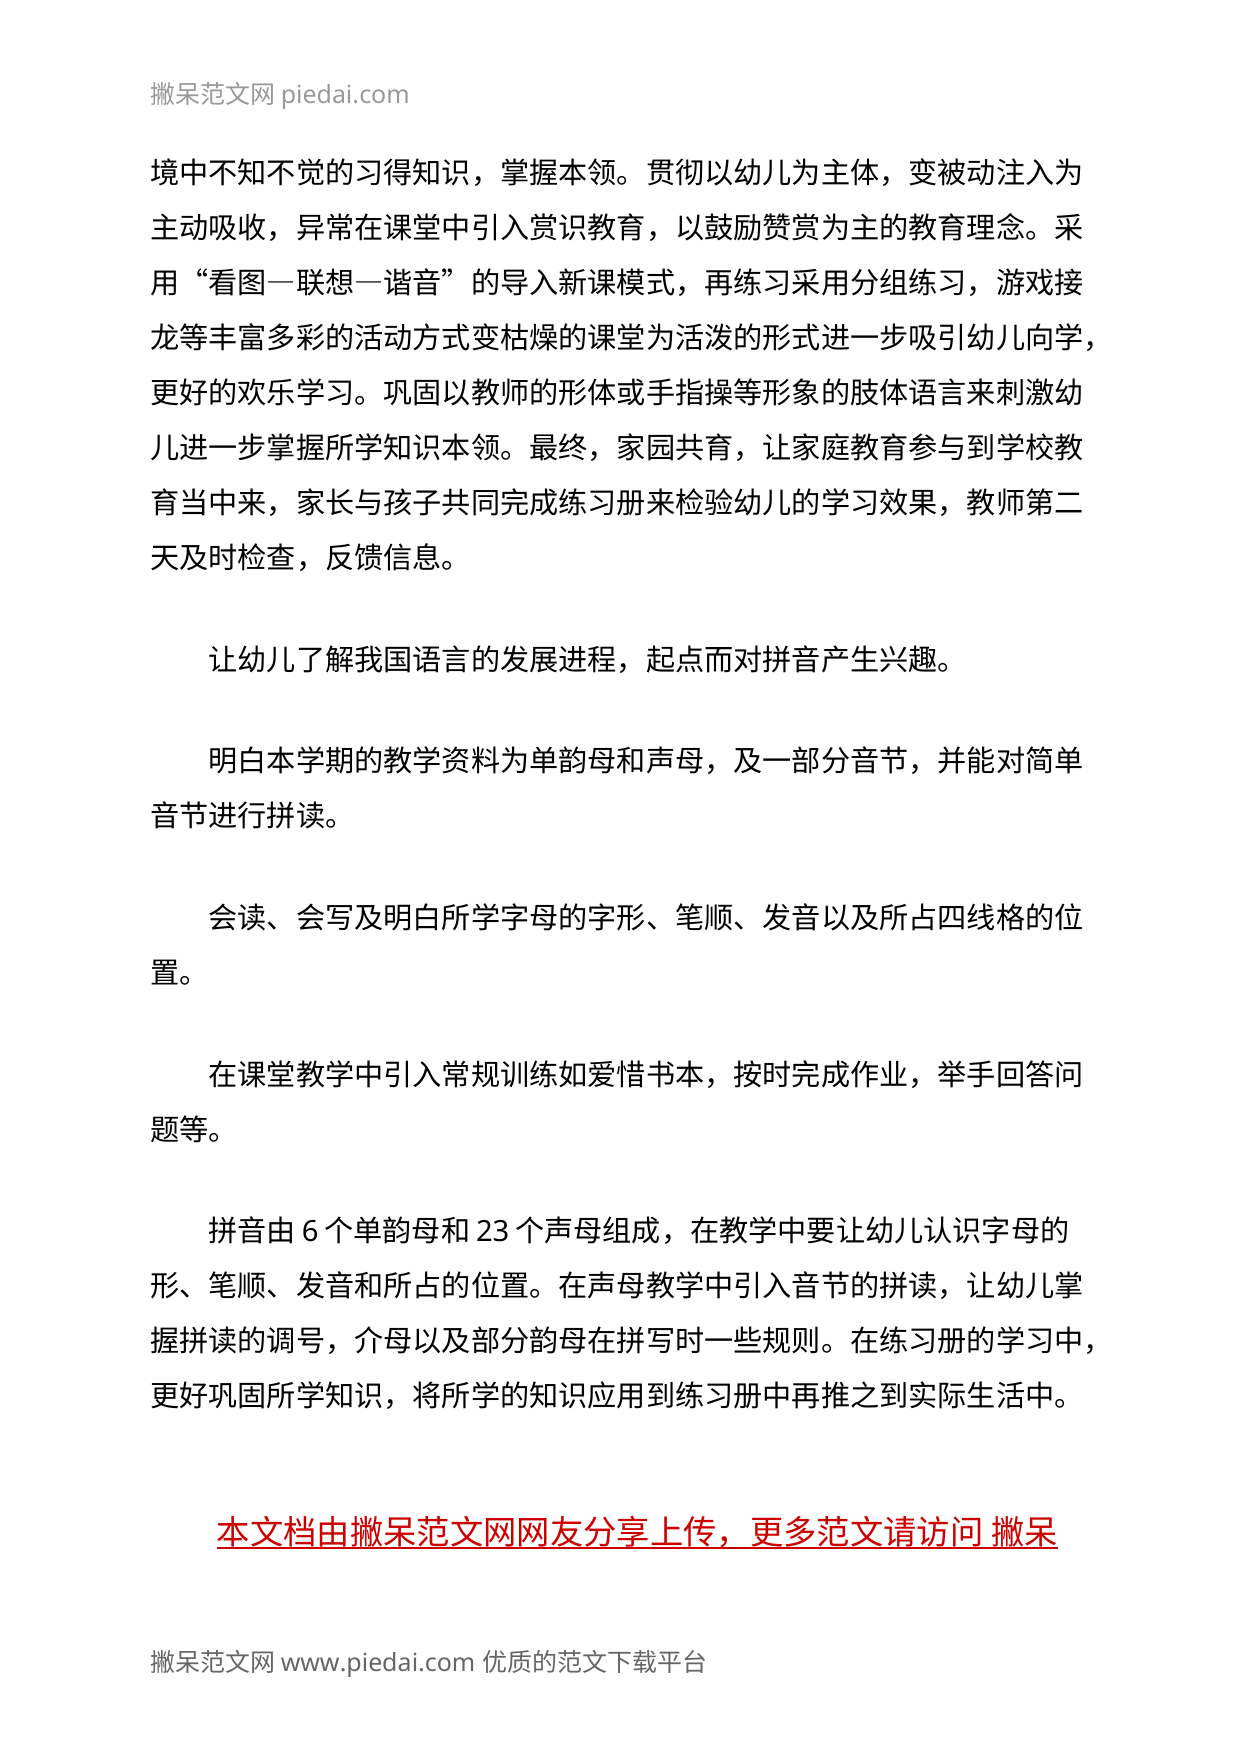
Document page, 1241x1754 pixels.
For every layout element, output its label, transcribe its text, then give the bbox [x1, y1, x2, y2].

text 让幼儿了解我国语言的发展进程，起点而对拼音产生兴趣。 [150, 636, 1090, 678]
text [150, 1506, 1090, 1554]
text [150, 150, 1090, 577]
text 拼音由6个单韵母和23个声母组成，在教学中要让幼儿认识字母的形、笔顺、发音和所占的位置。在声母教学中引入音节的拼读，让幼儿掌握拼读的调号，介母以及部分韵母在拼写时一些规则。在练习册的学习中，更好巩固所学知识，将所学的知识应用到练习册中再推之到实际生活中。 [150, 1208, 1090, 1415]
text 会读、会写及明白所学字母的字形、笔顺、发音以及所占四线格的位置。 [150, 894, 1090, 992]
text 在课堂教学中引入常规训练如爱惜书本，按时完成作业，举手回答问题等。 [150, 1051, 1090, 1148]
text 明白本学期的教学资料为单韵母和声母，及一部分音节，并能对简单音节进行拼读。 [150, 738, 1090, 835]
